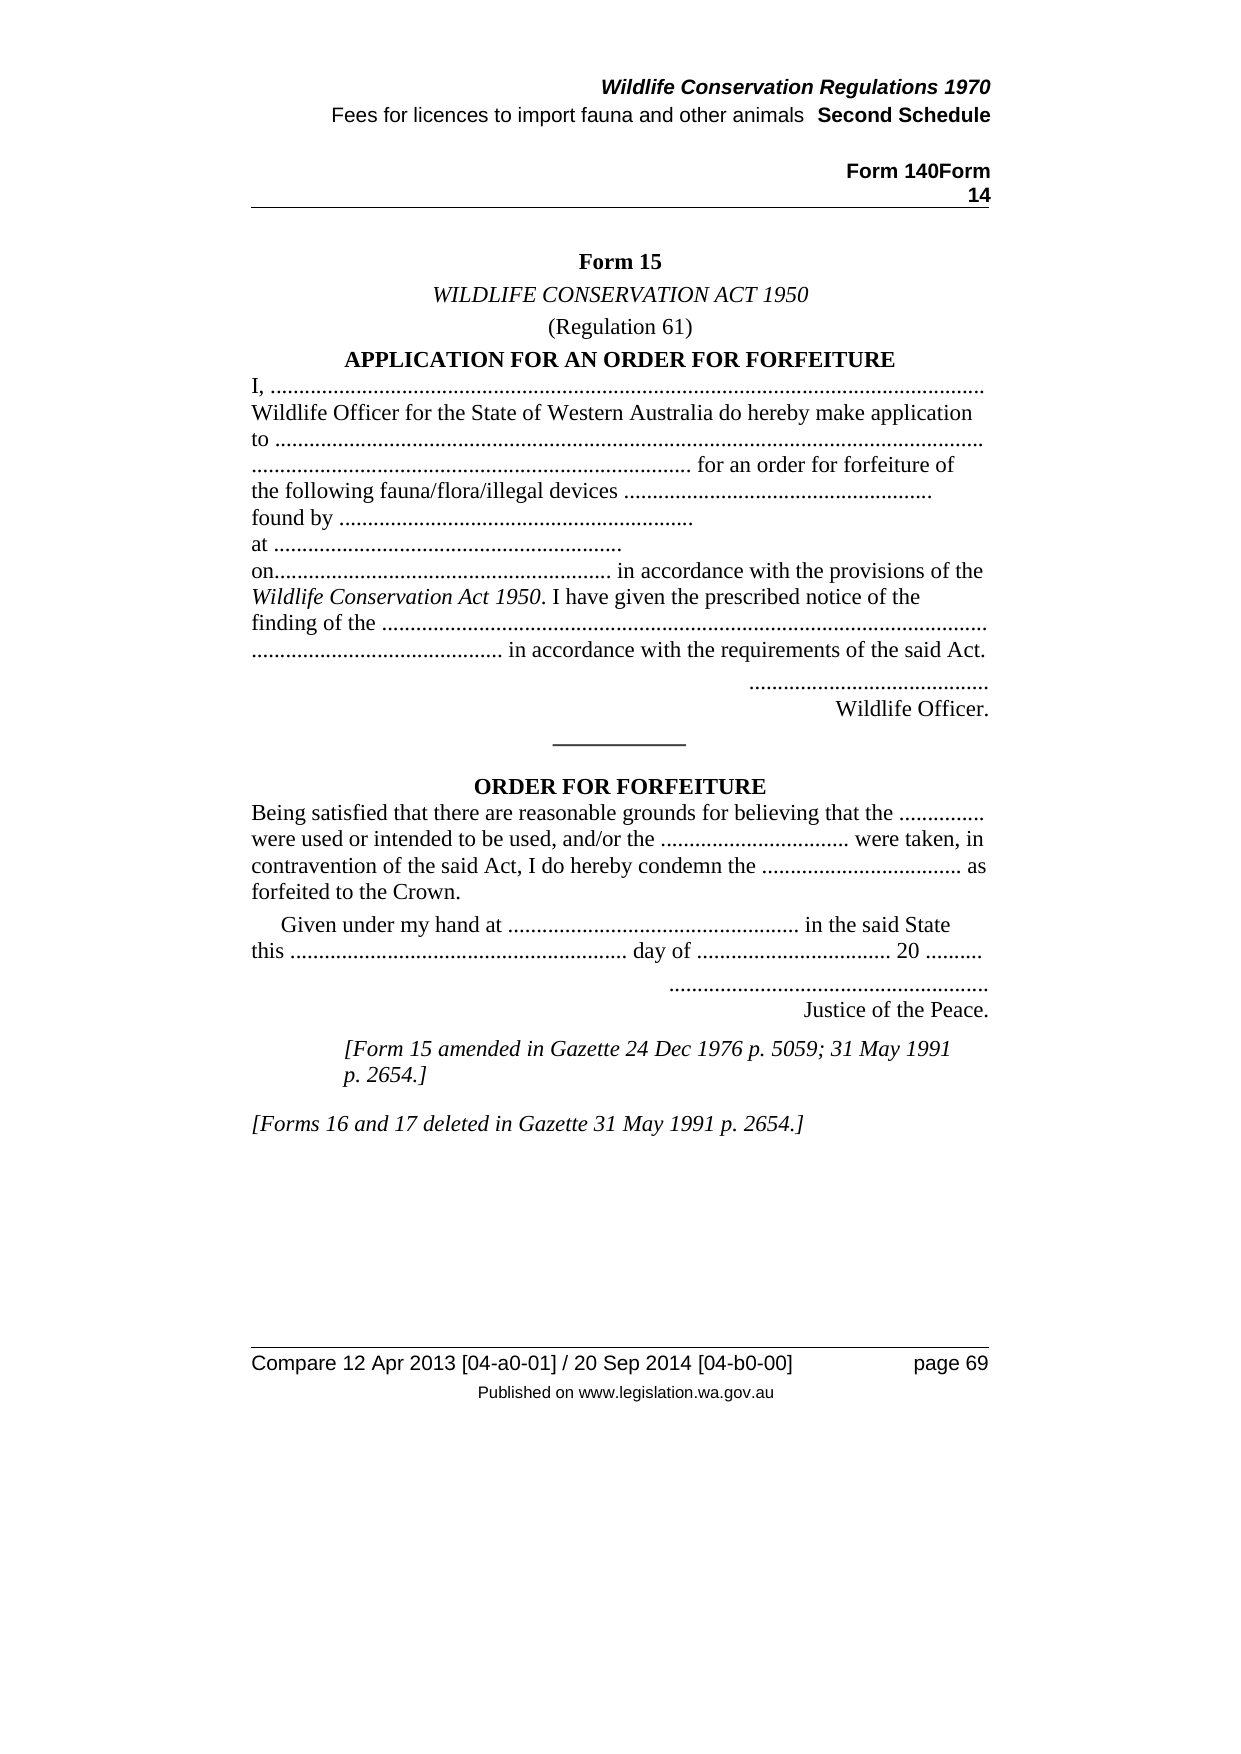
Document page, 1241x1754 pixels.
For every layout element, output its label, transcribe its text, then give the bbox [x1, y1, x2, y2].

text [Form 15 amended in Gazette 24 Dec 1976 p. 5059; 31 May 1991 p. 2654.] [251, 1035, 989, 1088]
text Being satisfied that there are reasonable grounds for believing that the ............... were used or intended to be used, and/or the ................................. were taken, in contravention of the said Act, I do hereby condemn the ................................... as forfeited to the Crown. [251, 799, 989, 904]
text APPLICATION FOR AN ORDER FOR FORFEITURE [251, 346, 989, 372]
picture [541, 727, 699, 767]
text Given under my hand at ................................................... in the said State this ........................................................... day of .................................. 20 .......... [251, 911, 989, 963]
text .......................................... [251, 668, 989, 695]
text Wildlife Officer. [251, 695, 989, 721]
text [Forms 16 and 17 deleted in Gazette 31 May 1991 p. 2654.] [251, 1111, 989, 1137]
text Justice of the Peace. [251, 996, 989, 1022]
text ORDER FOR FORFEITURE [251, 773, 989, 799]
text I, ............................................................................................................................. Wildlife Officer for the State of do hereby make application to ............................................................................................................................ ............................................................................. for an order for forfeiture of the following fauna/flora/illegal devices ...................................................... found by .............................................................. at ............................................................. on........................................................... in accordance with the provisions of the Wildlife Conservation Act 1950. I have given the prescribed notice of the finding of the .......................................................................................................... ............................................ in accordance with the requirements of the said Act. [251, 372, 989, 662]
text ........................................................ [251, 970, 989, 996]
text Form 15 [251, 248, 989, 274]
text (Regulation 61) [251, 313, 989, 339]
text WILDLIFE CONSERVATION ACT 1950 [251, 281, 989, 307]
